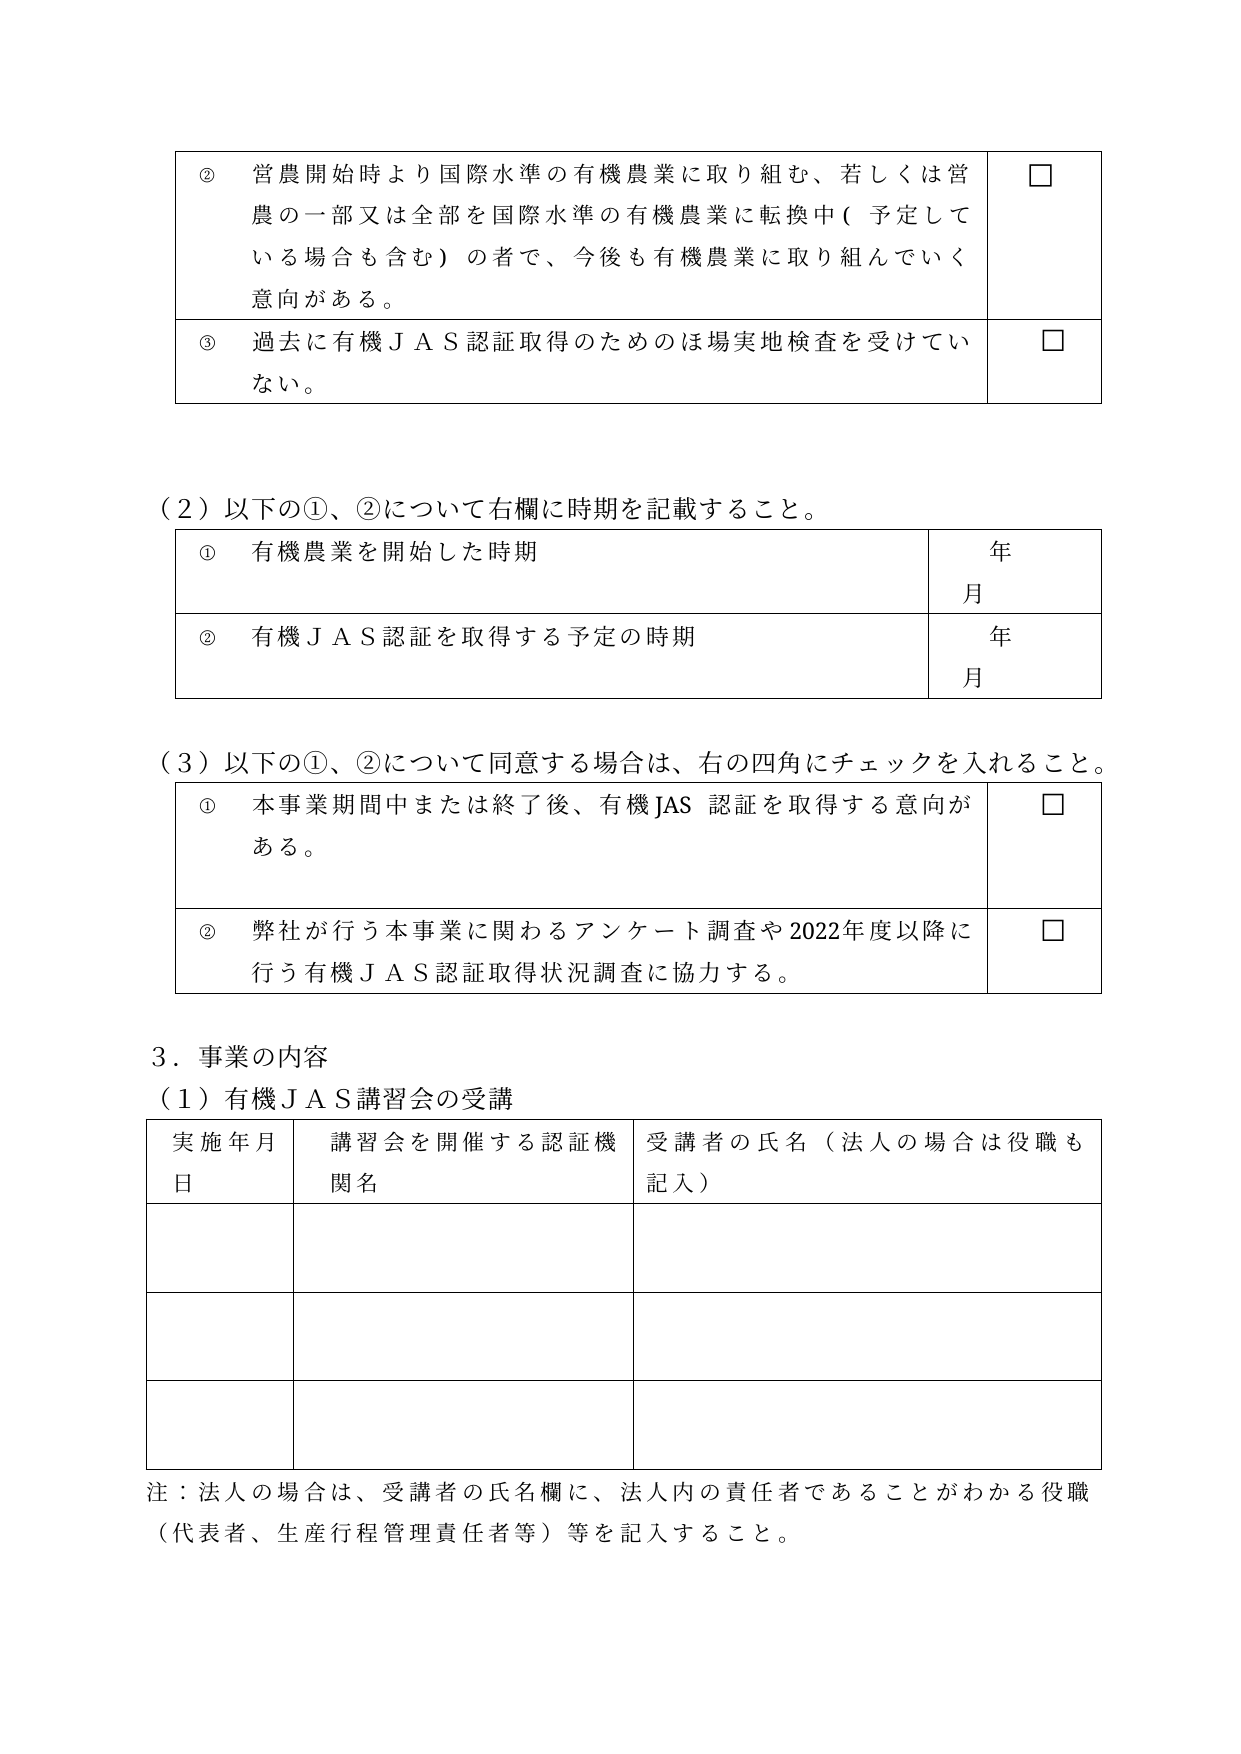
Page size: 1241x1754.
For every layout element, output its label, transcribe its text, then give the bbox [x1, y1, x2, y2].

table_header 受講者の氏名（法人の場合は役職も記入） [634, 1120, 1101, 1203]
table_cell [147, 1204, 293, 1292]
text （２）以下の①、②について右欄に時期を記載すること。 [146, 487, 1094, 529]
table_cell [294, 1293, 633, 1380]
table_cell [634, 1381, 1101, 1469]
table_header 実施年月日 [147, 1120, 293, 1203]
table_cell [294, 1204, 633, 1292]
table_cell [147, 1293, 293, 1380]
text （３）以下の①、②について同意する場合は、右の四角にチェックを入れること。 [146, 740, 1094, 782]
table_cell 年 月 [929, 614, 1101, 698]
table_cell ③ 過去に有機ＪＡＳ認証取得のためのほ場実地検査を受けていない。 [176, 320, 987, 403]
table_cell [294, 1381, 633, 1469]
table_header ① 本事業期間中または終了後、有機JAS認証を取得する意向がある。 [176, 783, 987, 908]
text （１）有機ＪＡＳ講習会の受講 [146, 1077, 1094, 1118]
table_header ① 有機農業を開始した時期 [176, 530, 928, 613]
table_cell [634, 1293, 1101, 1380]
table_cell [634, 1204, 1101, 1292]
table_cell [147, 1381, 293, 1469]
table_cell □ [988, 152, 1101, 318]
text 注：法人の場合は、受講者の氏名欄に、法人内の責任者であることがわかる役職（代表者、生産行程管理責任者等）等を記入すること。 [146, 1470, 1094, 1553]
table_header 年 月 [929, 530, 1101, 613]
table_cell ② 有機ＪＡＳ認証を取得する予定の時期 [176, 614, 928, 698]
table_header 講習会を開催する認証機関名 [294, 1120, 633, 1203]
text ３．事業の内容 [146, 1035, 1094, 1077]
table_cell ② 営農開始時より国際水準の有機農業に取り組む、若しくは営農の一部又は全部を国際水準の有機農業に転換中(予定している場合も含む)の者で、今後も有機農業に取り組んでいく意向がある。 [176, 152, 987, 318]
table_cell ② 弊社が行う本事業に関わるアンケート調査や2022年度以降に行う有機ＪＡＳ認証取得状況調査に協力する。 [176, 909, 987, 992]
table_header [988, 783, 1101, 908]
